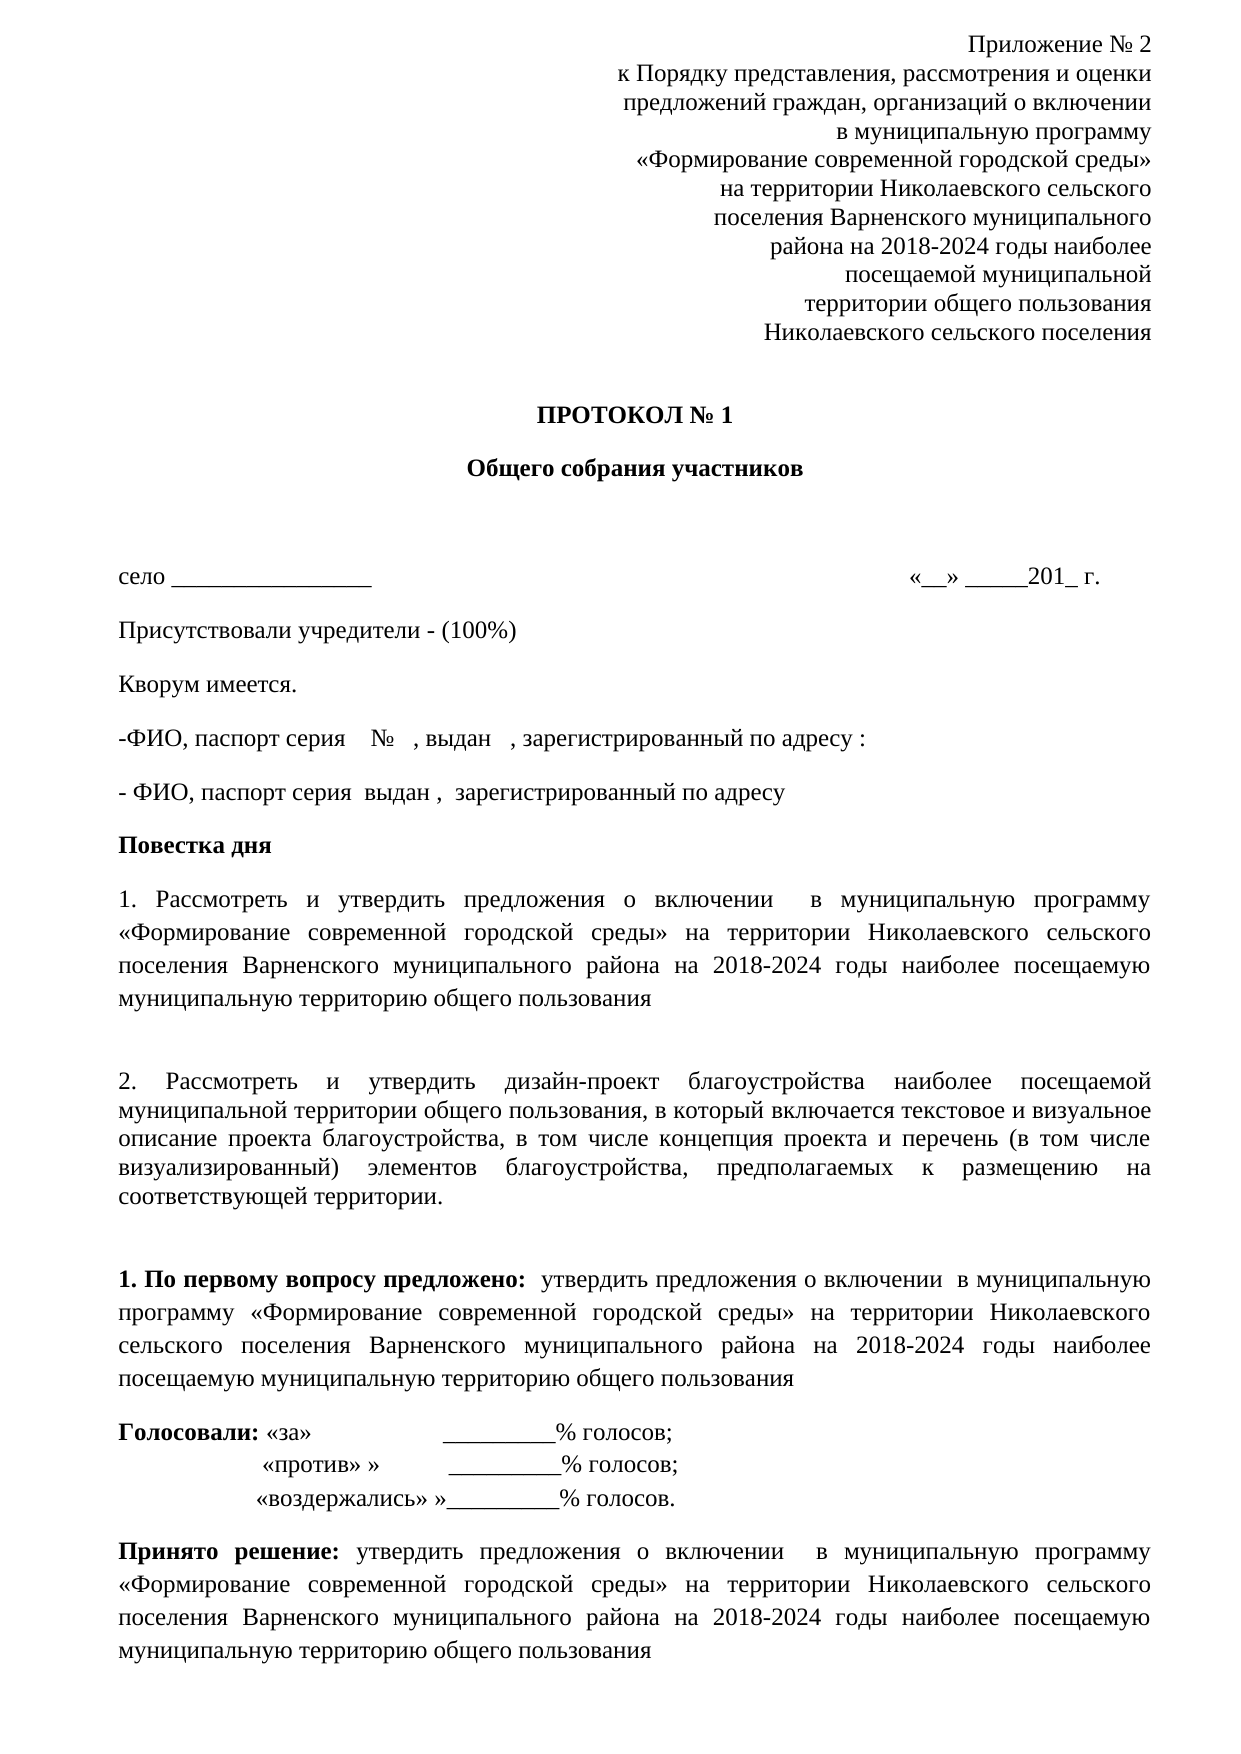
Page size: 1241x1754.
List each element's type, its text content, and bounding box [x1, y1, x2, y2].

text территории общего пользования [118, 288, 1152, 317]
text -ФИО, паспорт серия № , выдан , зарегистрированный по адресу : [118, 723, 1152, 752]
text Принято решение: утвердить предложения о включении в муниципальную программу «Формирование современной городской среды» на территории Николаевского сельского поселения Варненского муниципального района на 2018-2024 годы наиболее посещаемую муниципальную территорию общего пользования [118, 1536, 1152, 1664]
list «воздержались» »_________% голосов. [118, 1483, 1152, 1511]
text - ФИО, паспорт серия выдан , зарегистрированный по адресу [118, 777, 1152, 805]
list Голосовали: «за» _________% голосов; [118, 1417, 1152, 1445]
text село ________________ «__» _____201_ г. [118, 561, 1152, 590]
text на территории Николаевского сельского [118, 173, 1152, 202]
text к Порядку представления, рассмотрения и оценки [118, 58, 1152, 87]
text 1. Рассмотреть и утвердить предложения о включении в муниципальную программу «Формирование современной городской среды» на территории Николаевского сельского поселения Варненского муниципального района на 2018-2024 годы наиболее посещаемую муниципальную территорию общего пользования [118, 884, 1152, 1012]
text района на 2018-2024 годы наиболее [118, 231, 1152, 259]
text Николаевского сельского поселения [118, 317, 1152, 346]
text посещаемой муниципальной [118, 259, 1152, 288]
text 1. По первому вопросу предложено: утвердить предложения о включении в муниципальную программу «Формирование современной городской среды» на территории Николаевского сельского поселения Варненского муниципального района на 2018-2024 годы наиболее посещаемую муниципальную территорию общего пользования [118, 1264, 1152, 1391]
text 2. Рассмотреть и утвердить дизайн-проект благоустройства наиболее посещаемой муниципальной территории общего пользования, в который включается текстовое и визуальное описание проекта благоустройства, в том числе концепция проекта и перечень (в том числе визуализированный) элементов благоустройства, предполагаемых к размещению на соответствующей территории. [118, 1066, 1152, 1210]
text Общего собрания участников [118, 453, 1152, 482]
list «против» » _________% голосов; [118, 1449, 1152, 1478]
text предложений граждан, организаций о включении [118, 87, 1152, 116]
text в муниципальную программу [118, 116, 1152, 144]
text Присутствовали учредители - (100%) [118, 615, 1152, 644]
text Приложение № 2 [118, 29, 1152, 58]
text Повестка дня [118, 831, 1152, 859]
text Кворум имеется. [118, 669, 1152, 698]
text ПРОТОКОЛ № 1 [118, 400, 1152, 428]
text «Формирование современной городской среды» [118, 144, 1152, 173]
text поселения Варненского муниципального [118, 202, 1152, 231]
